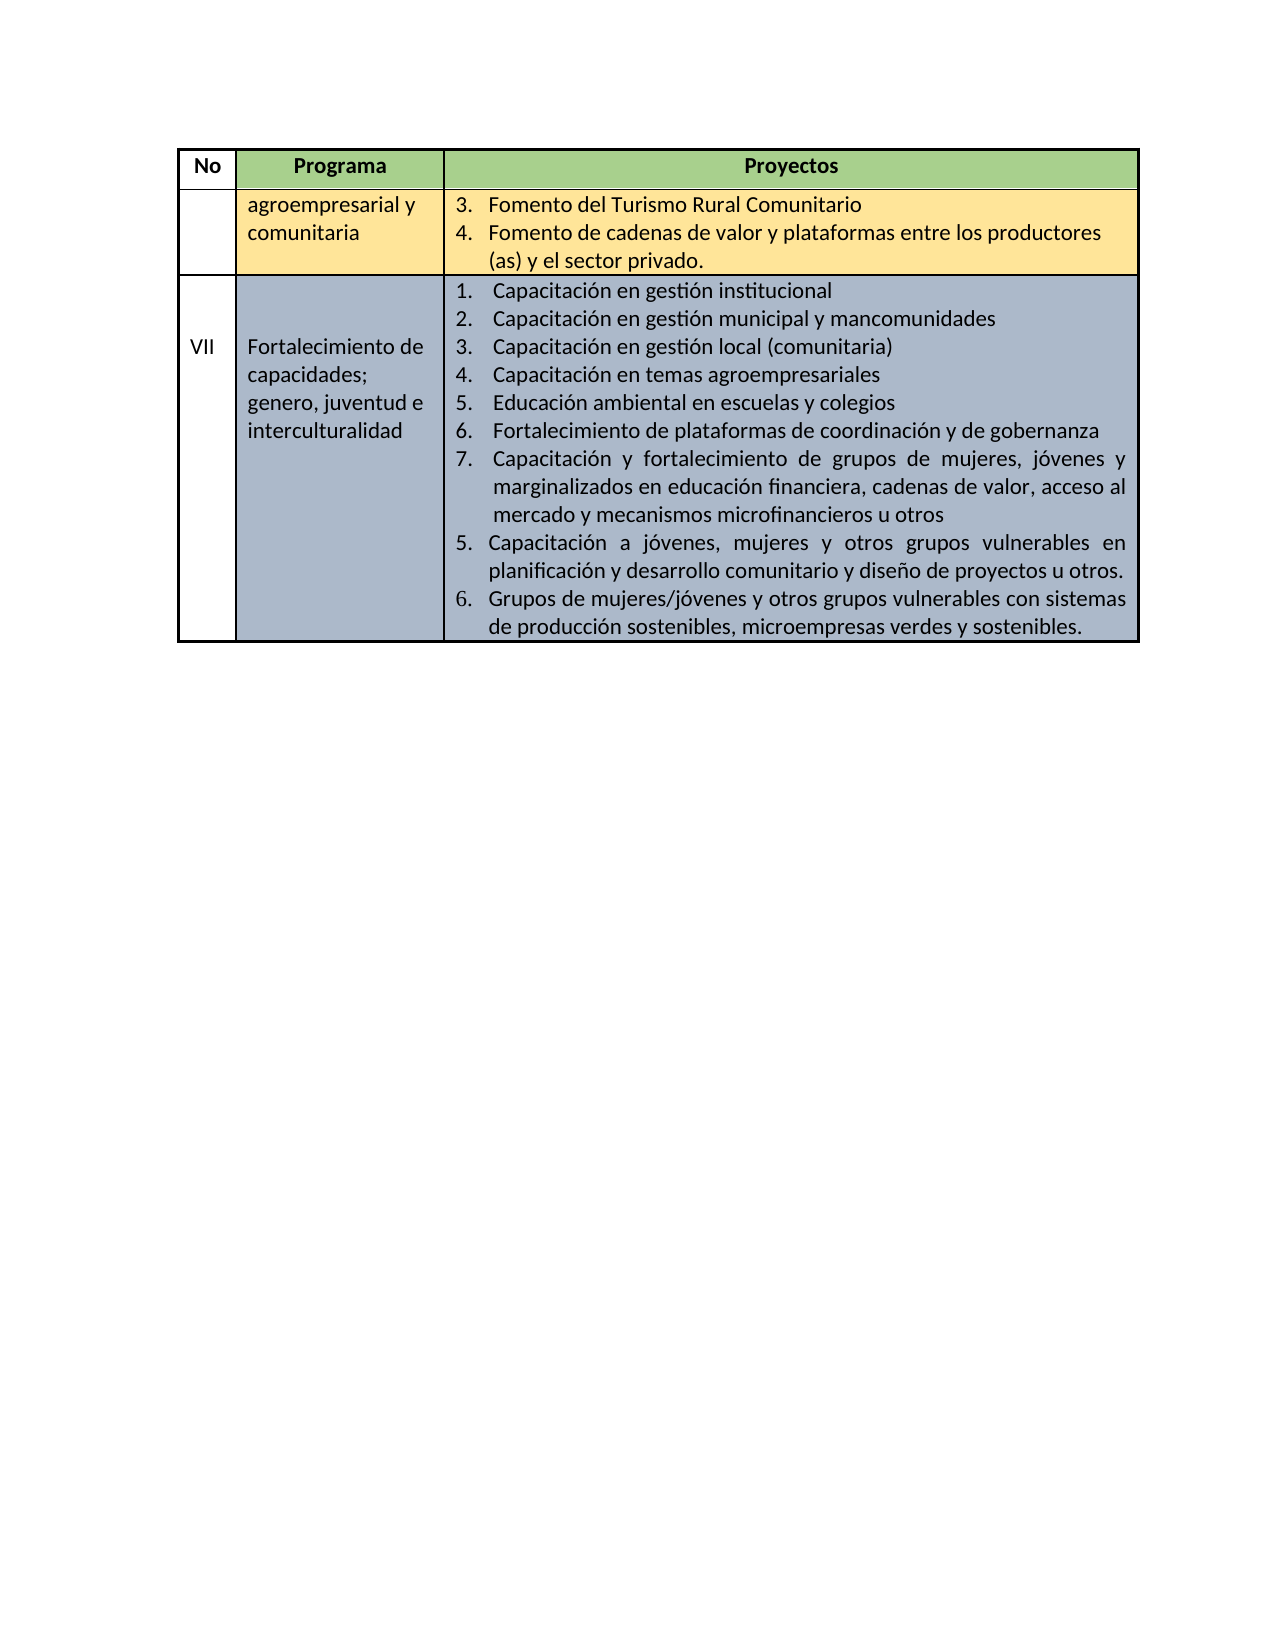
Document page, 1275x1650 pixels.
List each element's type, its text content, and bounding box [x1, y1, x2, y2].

table_header Programa [237, 151, 443, 188]
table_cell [237, 190, 443, 274]
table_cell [445, 190, 1137, 274]
table_cell Fortalecimiento de capacidades; genero, juventud e interculturalidad [237, 276, 443, 640]
table_cell VII [180, 276, 235, 640]
table_header Proyectos [445, 151, 1137, 188]
table_cell VI [180, 190, 235, 274]
table_cell Capacitación en gestión institucional Capacitación en gestión municipal y mancomunidades Capacitación en gestión local (comunitaria) Capacitación en temas agroempresariales Educación ambiental en escuelas y colegios Fortalecimiento de plataformas de coordinación y de gobernanza Capacitación y fortalecimiento de grupos de mujeres, jóvenes y marginalizados en educación financiera, cadenas de valor, acceso al mercado y mecanismos microfinancieros u otros Capacitación a jóvenes, mujeres y otros grupos vulnerables en planificación y desarrollo comunitario y diseño de proyectos u otros. Grupos de mujeres/jóvenes y otros grupos vulnerables con sistemas de producción sostenibles, microempresas verdes y sostenibles. [445, 276, 1137, 640]
table_header No [180, 151, 235, 188]
